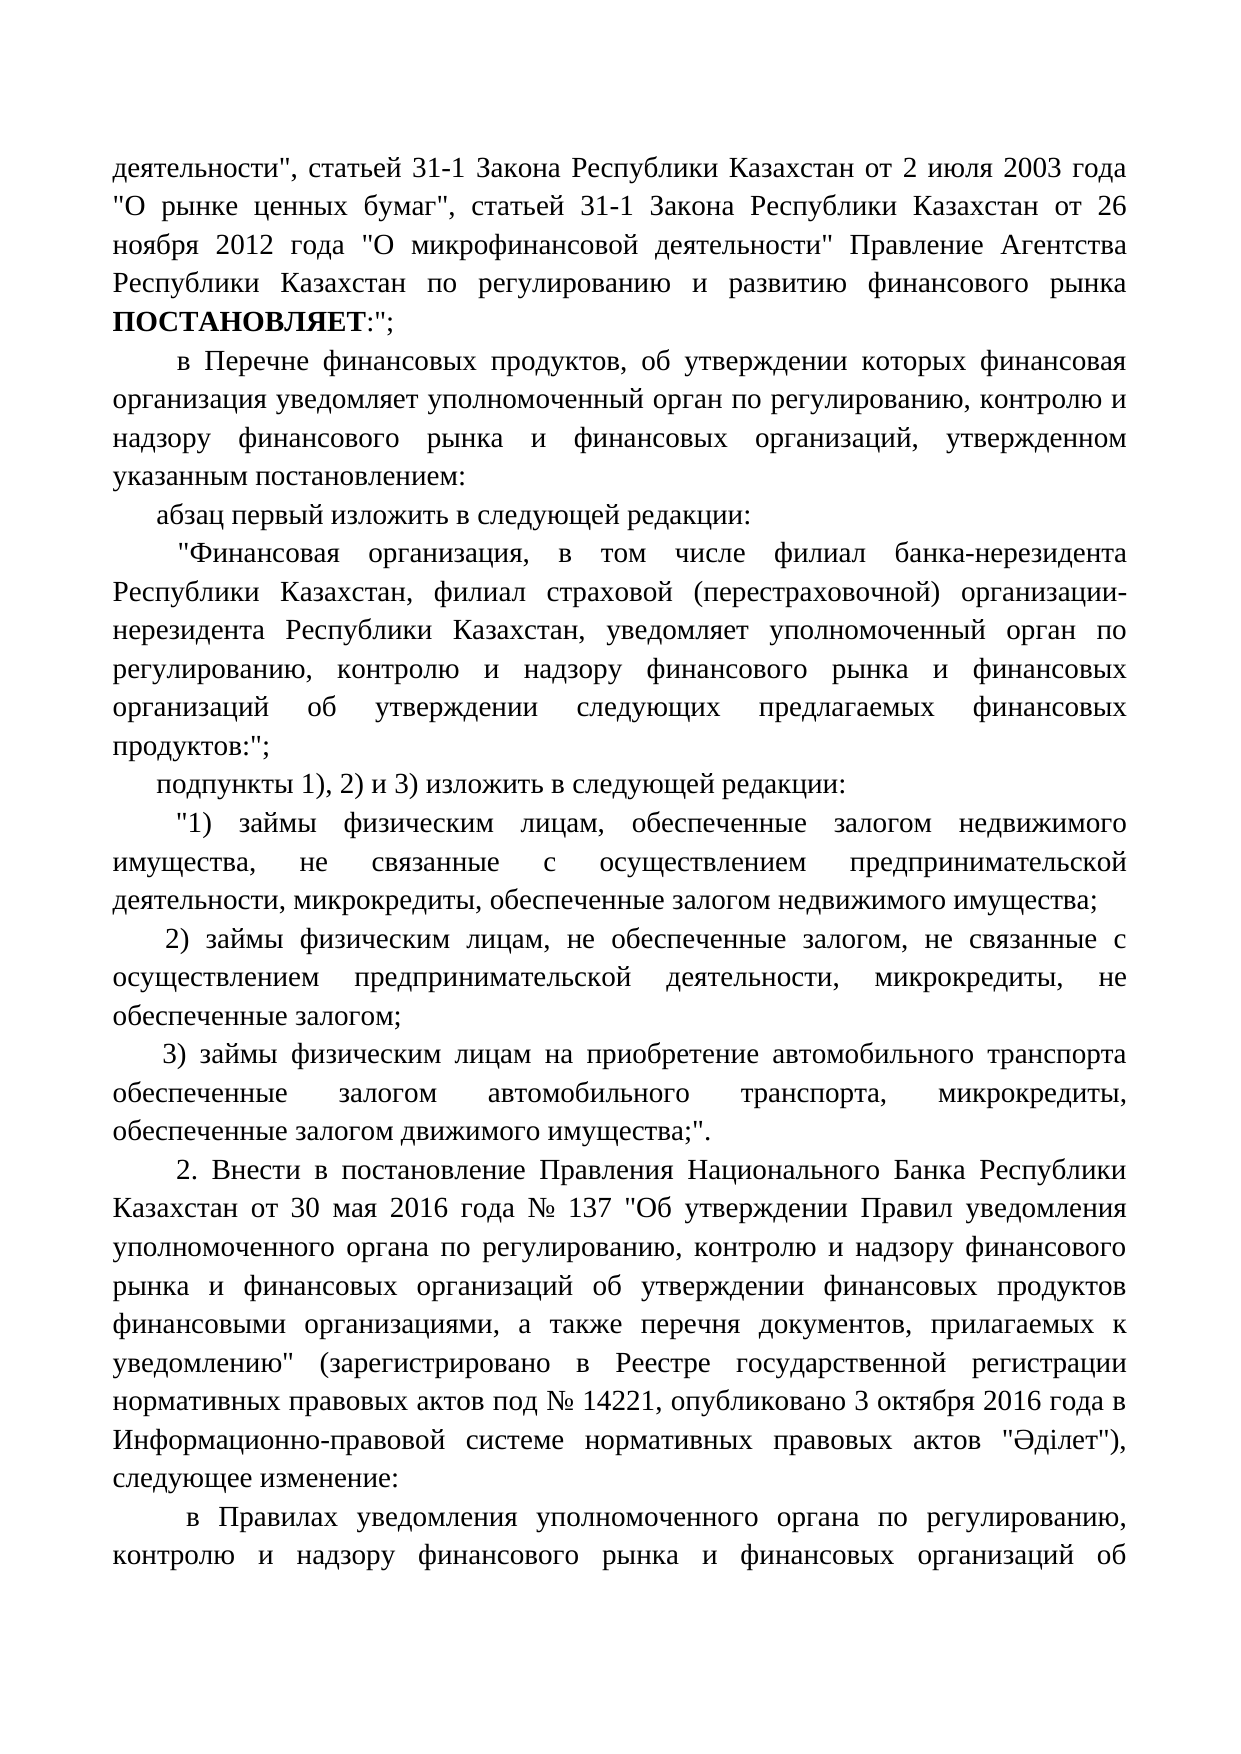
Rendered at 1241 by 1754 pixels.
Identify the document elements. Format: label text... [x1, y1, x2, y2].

text 2) займы физическим лицам, не обеспеченные залогом, не связанные с осуществлением предпринимательской деятельности, микрокредиты, не обеспеченные залогом; [112, 921, 1128, 1031]
text подпункты 1), 2) и 3) изложить в следующей редакции: [112, 767, 1128, 800]
text "1) займы физическим лицам, обеспеченные залогом недвижимого имущества, не связанные с осуществлением предпринимательской деятельности, микрокредиты, обеспеченные залогом недвижимого имущества; [112, 805, 1128, 916]
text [112, 1499, 1128, 1571]
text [112, 150, 1128, 338]
text "Финансовая организация, в том числе филиал банка-нерезидента Республики Казахстан, филиал страховой (перестраховочной) организации-нерезидента Республики Казахстан, уведомляет уполномоченный орган по регулированию, контролю и надзору финансового рынка и финансовых организаций об утверждении следующих предлагаемых финансовых продуктов:"; [112, 535, 1128, 762]
text 3) займы физическим лицам на приобретение автомобильного транспорта обеспеченные залогом автомобильного транспорта, микрокредиты, обеспеченные залогом движимого имущества;". [112, 1036, 1128, 1147]
text 2. Внести в постановление Правления Национального Банка Республики Казахстан от 30 мая 2016 года № 137 "Об утверждении Правил уведомления уполномоченного органа по регулированию, контролю и надзору финансового рынка и финансовых организаций об утверждении финансовых продуктов финансовыми организациями, а также перечня документов, прилагаемых к уведомлению" (зарегистрировано в Реестре государственной регистрации нормативных правовых актов под № 14221, опубликовано 3 октября 2016 года в Информационно-правовой системе нормативных правовых актов "Әділет"), следующее изменение: [112, 1152, 1128, 1494]
text абзац первый изложить в следующей редакции: [112, 497, 1128, 530]
text в Перечне финансовых продуктов, об утверждении которых финансовая организация уведомляет уполномоченный орган по регулированию, контролю и надзору финансового рынка и финансовых организаций, утвержденном указанным постановлением: [112, 343, 1128, 492]
